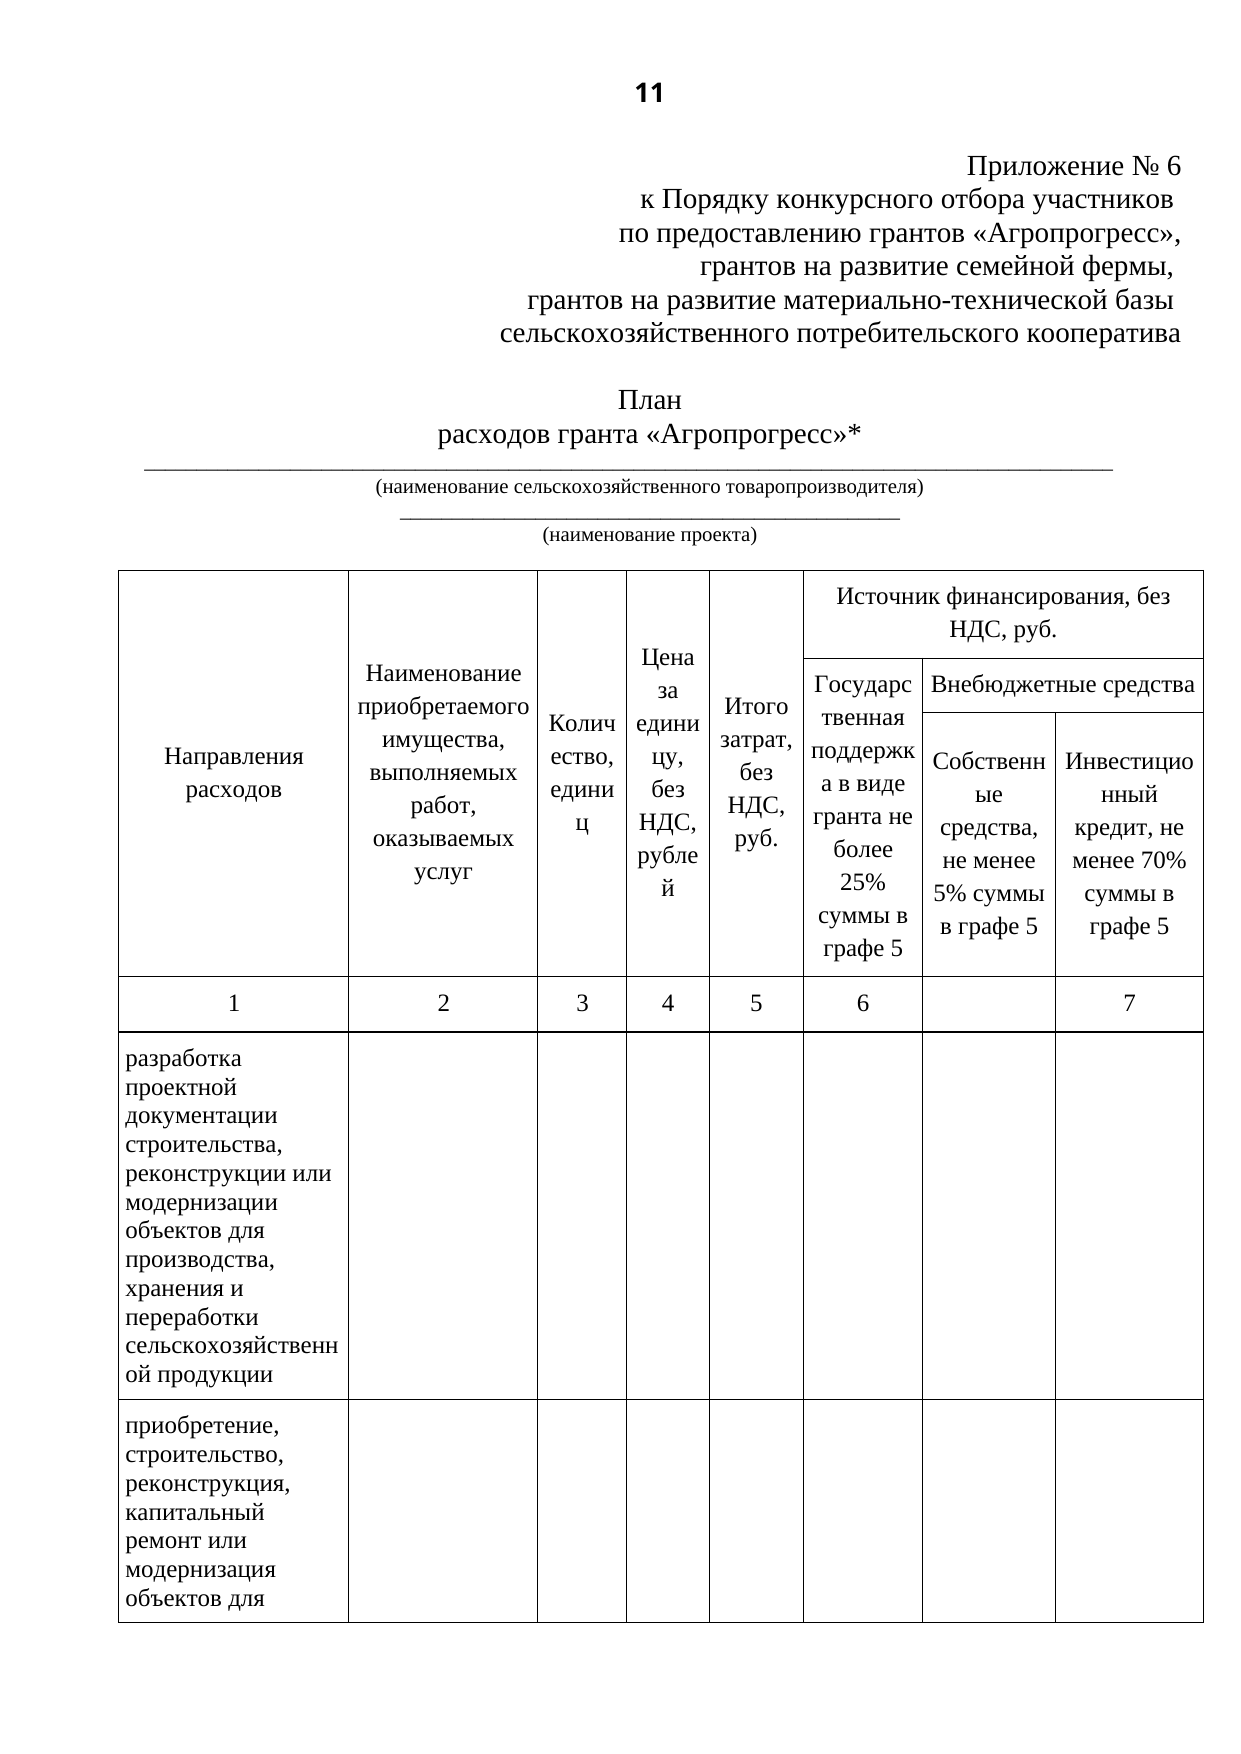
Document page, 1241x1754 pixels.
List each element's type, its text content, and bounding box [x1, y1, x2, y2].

table_cell [627, 1033, 709, 1399]
table_cell Внебюджетные средства [923, 659, 1203, 712]
table_cell [804, 1033, 922, 1399]
text _____________________________________________________________________________________________ [118, 449, 1181, 473]
table_cell [1056, 1033, 1203, 1399]
table_cell [923, 977, 1055, 1031]
table_header Цена за единицу, без НДС, рублей [627, 571, 709, 976]
table_cell [923, 1400, 1055, 1622]
table_cell [627, 1400, 709, 1622]
table_cell 3 [538, 977, 626, 1031]
text расходов гранта «Агропрогресс»* [118, 416, 1181, 449]
text (наименование сельскохозяйственного товаропроизводителя) [118, 473, 1181, 498]
table_cell 4 [627, 977, 709, 1031]
table_header Количество, единиц [538, 571, 626, 976]
text Приложение № 6 [118, 148, 1181, 181]
table_cell 6 [804, 977, 922, 1031]
table_cell Инвестиционный кредит, не менее 70% суммы в графе 5 [1056, 713, 1203, 976]
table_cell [119, 1400, 348, 1622]
text ________________________________________________ [118, 498, 1181, 522]
table_cell 2 [349, 977, 537, 1031]
table_cell разработка проектной документации строительства, реконструкции или модернизации объектов для производства, хранения и переработки сельскохозяйственной продукции [119, 1033, 348, 1399]
table_cell 7 [1056, 977, 1203, 1031]
table_header Наименование приобретаемого имущества, выполняемых работ, оказываемых услуг [349, 571, 537, 976]
table_header Источник финансирования, без НДС, руб. [804, 571, 1203, 657]
table_cell [349, 1400, 537, 1622]
table_cell [1056, 1400, 1203, 1622]
text к Порядку конкурсного отбора участников по предоставлению грантов «Агропрогресс», грантов на развитие семейной фермы, грантов на развитие материально-технической базы сельскохозяйственного потребительского кооператива [118, 181, 1181, 349]
table_cell Собственные средства, не менее 5% суммы в графе 5 [923, 713, 1055, 976]
table_cell [349, 1033, 537, 1399]
table_cell Государственная поддержка в виде гранта не более 25% суммы в графе 5 [804, 659, 922, 976]
table_cell [923, 1033, 1055, 1399]
table_cell [710, 1400, 803, 1622]
text План [118, 382, 1181, 416]
table_cell 1 [119, 977, 348, 1031]
table_cell [538, 1400, 626, 1622]
text (наименование проекта) [118, 522, 1181, 546]
table_cell [538, 1033, 626, 1399]
table_cell 5 [710, 977, 803, 1031]
table_header Направления расходов [119, 571, 348, 976]
table_cell [804, 1400, 922, 1622]
table_header Итого затрат, без НДС, руб. [710, 571, 803, 976]
table_cell [710, 1033, 803, 1399]
